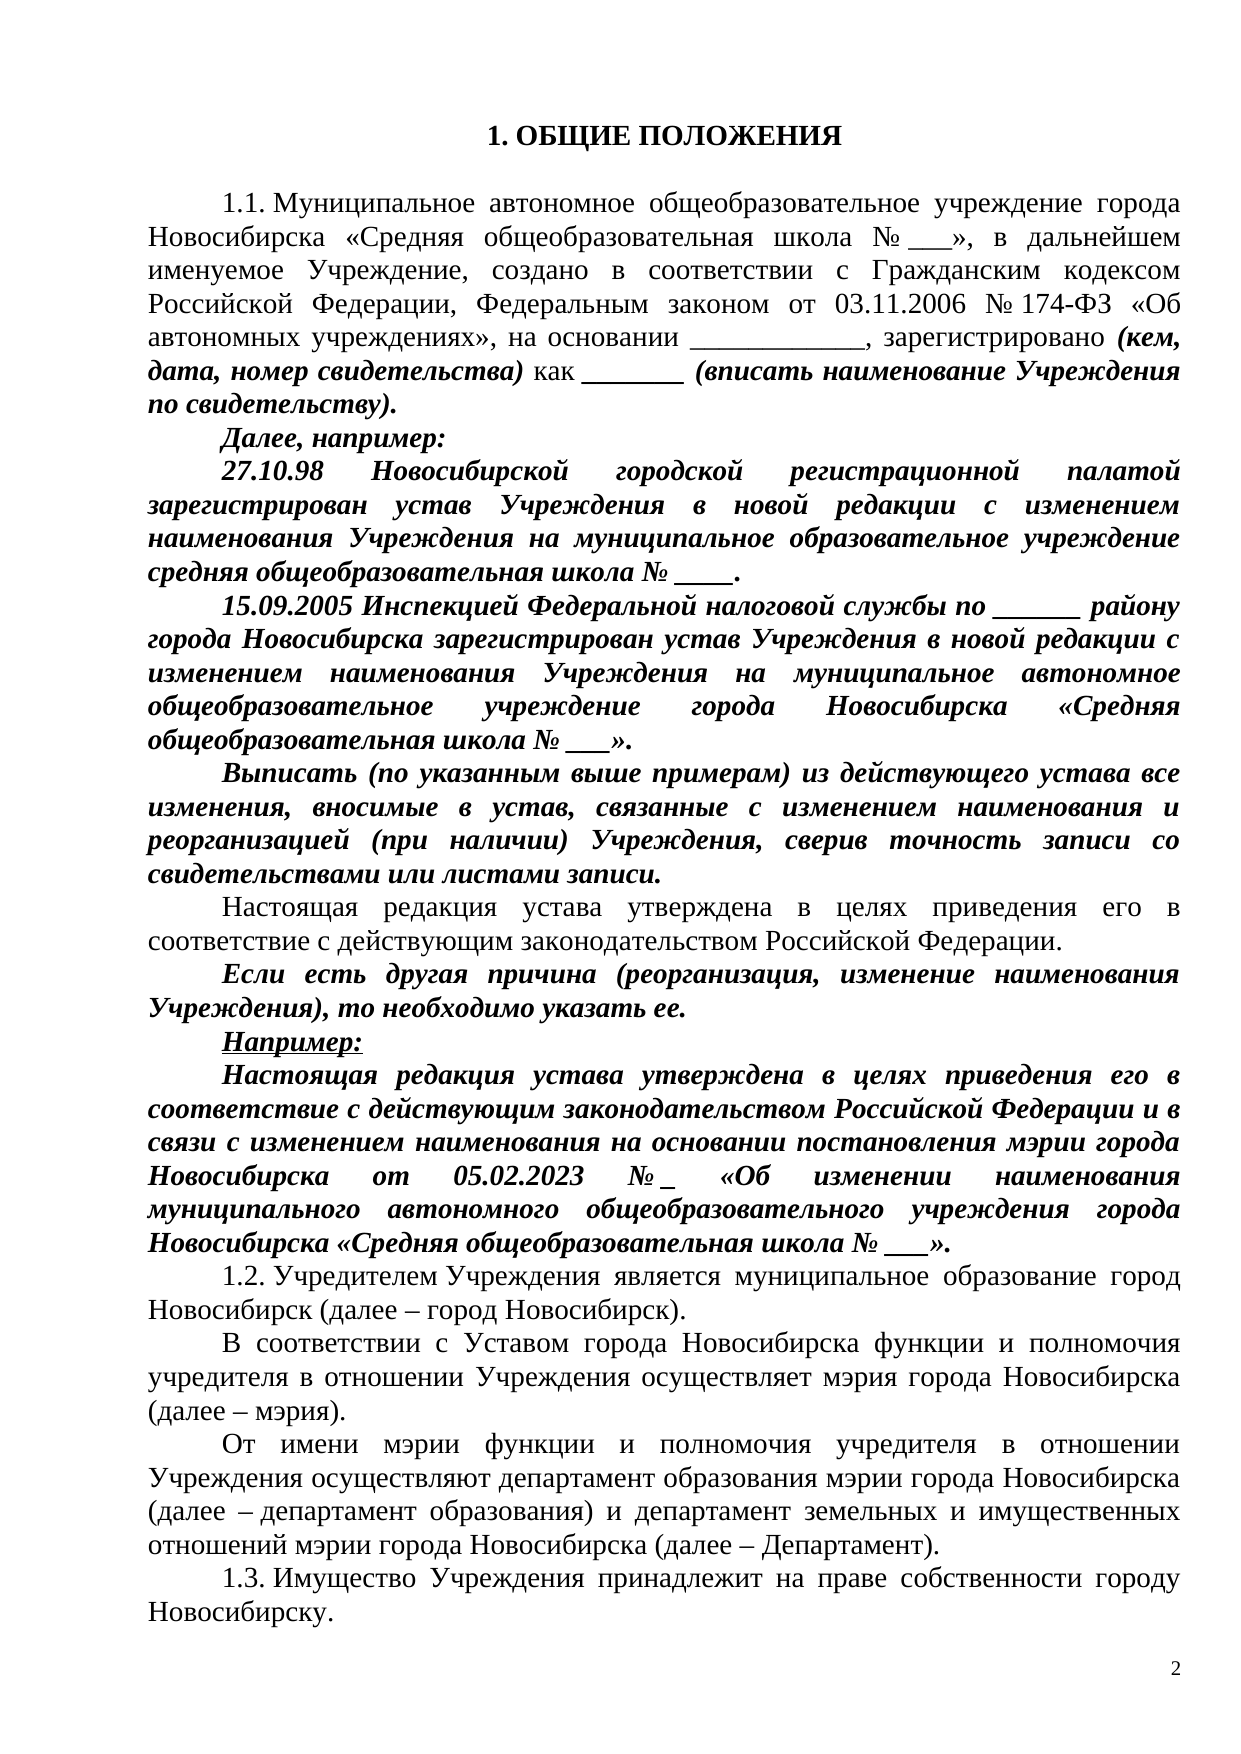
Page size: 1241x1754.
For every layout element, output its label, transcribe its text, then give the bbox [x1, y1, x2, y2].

text От имени мэрии функции и полномочия учредителя в отношении Учреждения осуществляют департамент образования мэрии города Новосибирска (далее – департамент образования) и департамент земельных и имущественных отношений мэрии города Новосибирска (далее – Департамент). [148, 1426, 1181, 1560]
text Настоящая редакция устава утверждена в целях приведения его в соответствие с действующим законодательством Российской Федерации и в связи с изменением наименования на основании постановления мэрии города Новосибирска от 05.02.2023 № _ «Об изменении наименования муниципального автономного общеобразовательного учреждения города Новосибирска «Средняя общеобразовательная школа № ___». [148, 1057, 1181, 1258]
text Выписать (по указанным выше примерам) из действующего устава все изменения, вносимые в устав, связанные с изменением наименования и реорганизацией (при наличии) Учреждения, сверив точность записи со свидетельствами или листами записи. [148, 755, 1181, 889]
text 27.10.98 Новосибирской городской регистрационной палатой зарегистрирован устав Учреждения в новой редакции с изменением наименования Учреждения на муниципальное образовательное учреждение средняя общеобразовательная школа № ____. [148, 453, 1181, 588]
text В соответствии с Уставом города Новосибирска функции и полномочия учредителя в отношении Учреждения осуществляет мэрия города Новосибирска (далее – мэрия). [148, 1326, 1181, 1426]
text 1.2. Учредителем Учреждения является муниципальное образование город Новосибирск (далее – город Новосибирск). [148, 1258, 1181, 1326]
text 15.09.2005 Инспекцией Федеральной налоговой службы по ______ району города Новосибирска зарегистрирован устав Учреждения в новой редакции с изменением наименования Учреждения на муниципальное автономное общеобразовательное учреждение города Новосибирска «Средняя общеобразовательная школа № ___». [148, 588, 1181, 755]
text Например: [148, 1024, 1181, 1057]
text Настоящая редакция устава утверждена в целях приведения его в соответствие с действующим законодательством Российской Федерации. [148, 889, 1181, 957]
text Далее, например: [148, 420, 1181, 453]
text 1.3. Имущество Учреждения принадлежит на праве собственности городу Новосибирску. [148, 1560, 1181, 1627]
text 1. ОБЩИЕ ПОЛОЖЕНИЯ [148, 118, 1181, 152]
text 1.1. Муниципальное автономное общеобразовательное учреждение города Новосибирска «Средняя общеобразовательная школа № ___», в дальнейшем именуемое Учреждение, создано в соответствии с Гражданским кодексом Российской Федерации, Федеральным законом от 03.11.2006 № 174-ФЗ «Об автономных учреждениях», на основании ____________, зарегистрировано (кем, дата, номер свидетельства) как _______ (вписать наименование Учреждения по свидетельству). [148, 185, 1181, 420]
text Если есть другая причина (реорганизация, изменение наименования Учреждения), то необходимо указать ее. [148, 957, 1181, 1024]
